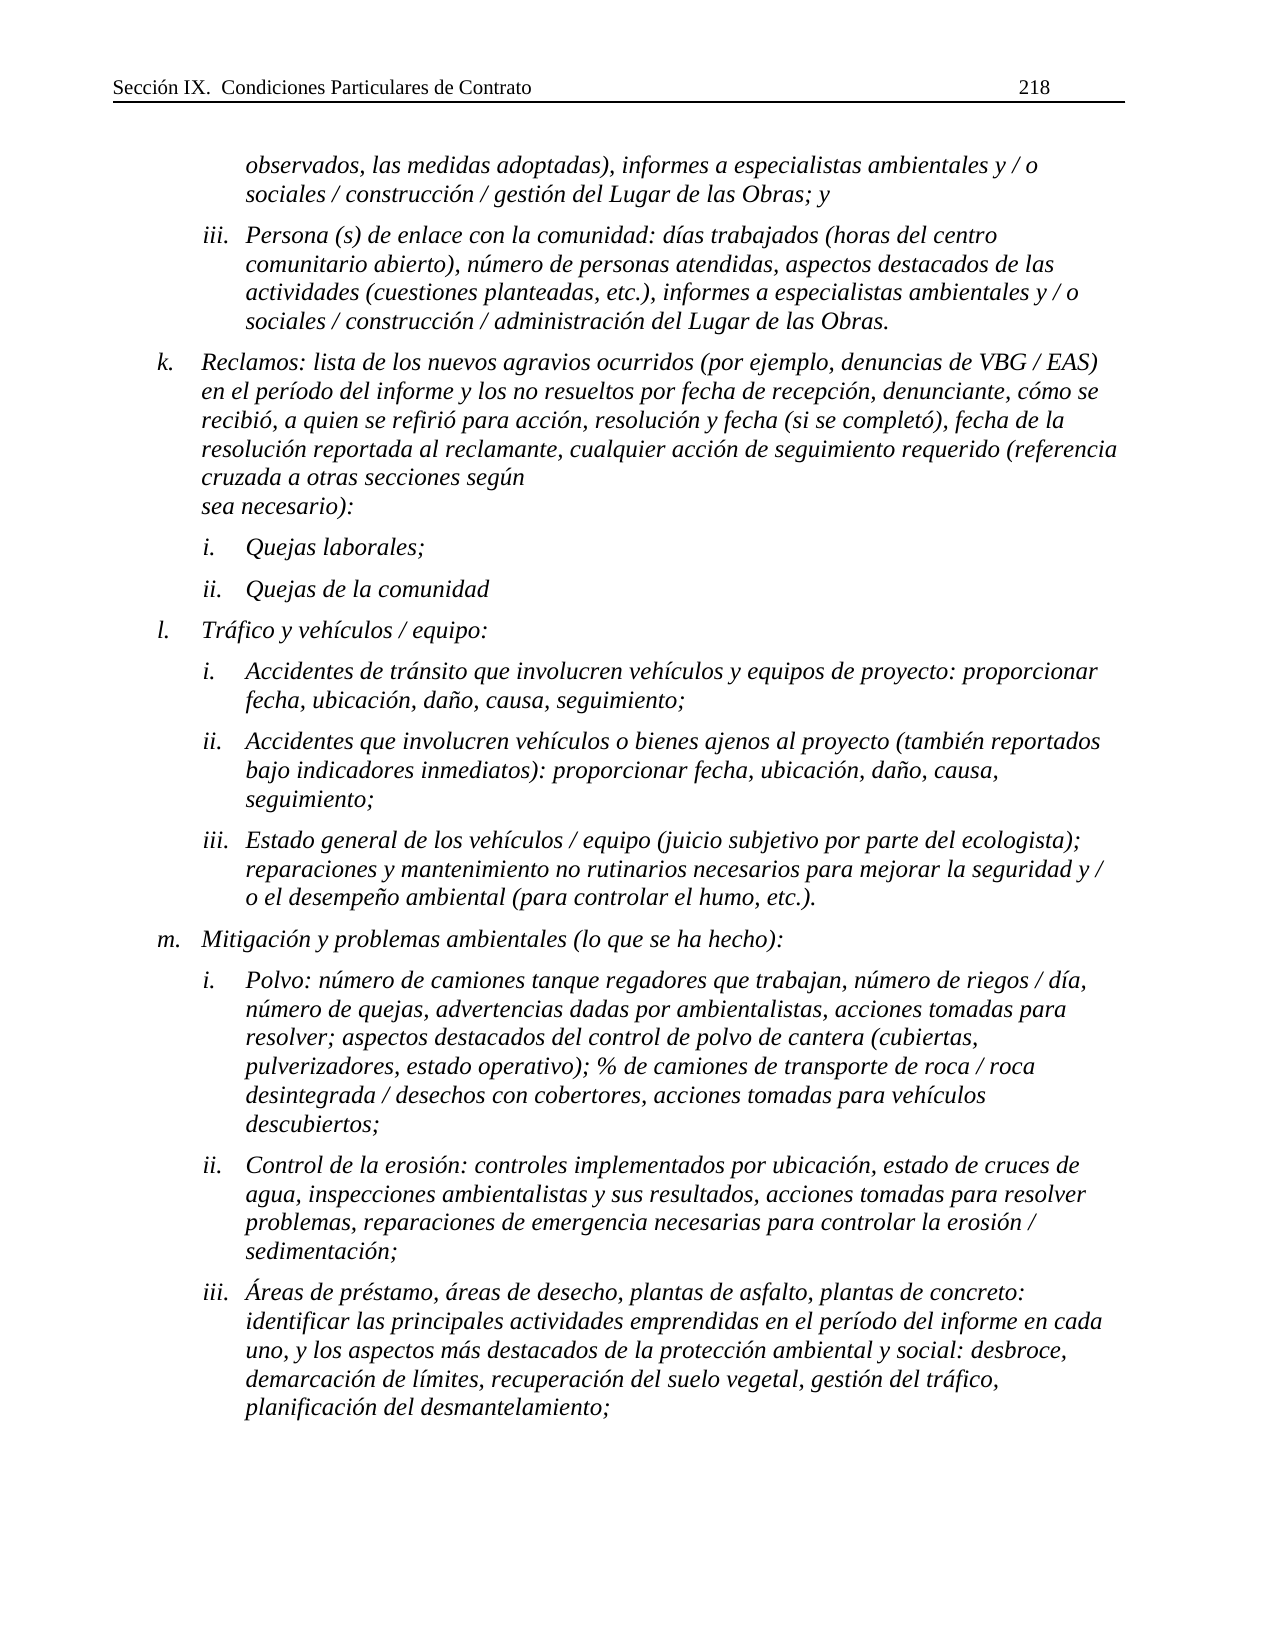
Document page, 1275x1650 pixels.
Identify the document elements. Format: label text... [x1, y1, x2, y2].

text l. Tráfico y vehículos / equipo: [157, 615, 1123, 644]
text iii. Áreas de préstamo, áreas de desecho, plantas de asfalto, plantas de concreto: identificar las principales actividades emprendidas en el período del informe en cada uno, y los aspectos más destacados de la protección ambiental y social: desbroce, demarcación de límites, recuperación del suelo vegetal, gestión del tráfico, planificación del desmantelamiento; [202, 1277, 1123, 1421]
text ii. Accidentes que involucren vehículos o bienes ajenos al proyecto (también reportados bajo indicadores inmediatos): proporcionar fecha, ubicación, daño, causa, seguimiento; [202, 726, 1123, 812]
text m. Mitigación y problemas ambientales (lo que se ha hecho): [157, 924, 1123, 952]
text i. Accidentes de tránsito que involucren vehículos y equipos de proyecto: proporcionar fecha, ubicación, daño, causa, seguimiento; [202, 656, 1123, 714]
text iii. Estado general de los vehículos / equipo (juicio subjetivo por parte del ecologista); reparaciones y mantenimiento no rutinarios necesarios para mejorar la seguridad y / o el desempeño ambiental (para controlar el humo, etc.). [202, 825, 1123, 911]
text k. Reclamos: lista de los nuevos agravios ocurridos (por ejemplo, denuncias de VBG / EAS) en el período del informe y los no resueltos por fecha de recepción, denunciante, cómo se recibió, a quien se refirió para acción, resolución y fecha (si se completó), fecha de la resolución reportada al reclamante, cualquier acción de seguimiento requerido (referencia cruzada a otras secciones según sea necesario): [157, 347, 1123, 520]
text i. Polvo: número de camiones tanque regadores que trabajan, número de riegos / día, número de quejas, advertencias dadas por ambientalistas, acciones tomadas para resolver; aspectos destacados del control de polvo de cantera (cubiertas, pulverizadores, estado operativo); % de camiones de transporte de roca / roca desintegrada / desechos con cobertores, acciones tomadas para vehículos descubiertos; [202, 965, 1123, 1137]
text i. Quejas laborales; [202, 532, 1123, 561]
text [202, 150, 1123, 207]
text ii. Control de la erosión: controles implementados por ubicación, estado de cruces de agua, inspecciones ambientalistas y sus resultados, acciones tomadas para resolver problemas, reparaciones de emergencia necesarias para controlar la erosión / sedimentación; [202, 1150, 1123, 1265]
text iii. Persona (s) de enlace con la comunidad: días trabajados (horas del centro comunitario abierto), número de personas atendidas, aspectos destacados de las actividades (cuestiones planteadas, etc.), informes a especialistas ambientales y / o sociales / construcción / administración del Lugar de las Obras. [202, 220, 1123, 335]
text ii. Quejas de la comunidad [202, 574, 1123, 602]
